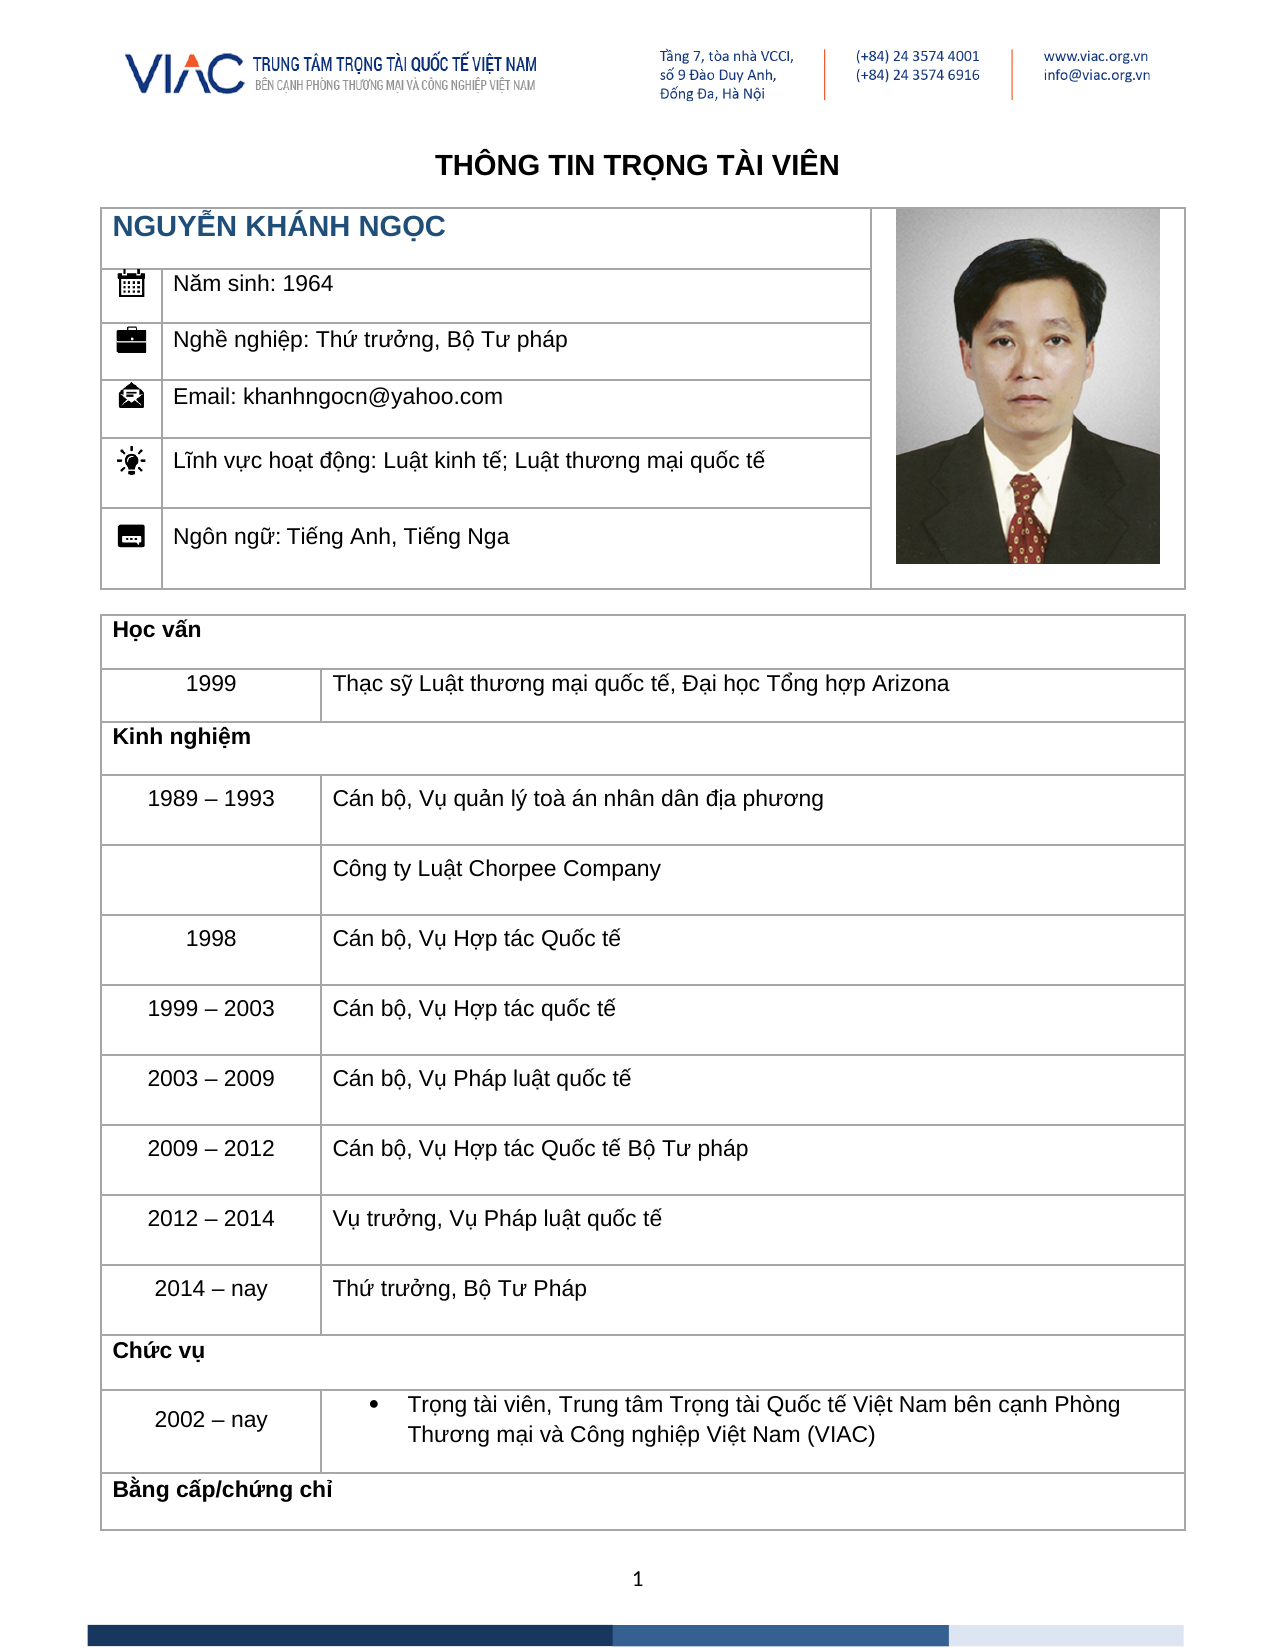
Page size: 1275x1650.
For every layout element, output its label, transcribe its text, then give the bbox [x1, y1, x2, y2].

table_cell [102, 846, 320, 914]
table_cell Cán bộ, Vụ quản lý toà án nhân dân địa phương [322, 776, 1184, 844]
table_cell 2014 – nay [102, 1266, 320, 1334]
table_cell Thạc sỹ Luật thương mại quốc tế, Đại học Tổng hợp Arizona [322, 670, 1184, 721]
table_cell Ngôn ngữ: Tiếng Anh, Tiếng Nga [163, 509, 870, 588]
table_cell 1999 [102, 670, 320, 721]
table_header NGUYỄN KHÁNH NGỌC [102, 209, 870, 267]
table_cell Vụ trưởng, Vụ Pháp luật quốc tế [322, 1196, 1184, 1264]
table_cell Cán bộ, Vụ Hợp tác Quốc tế Bộ Tư pháp [322, 1126, 1184, 1194]
table_cell [102, 381, 161, 437]
table_cell [102, 509, 161, 588]
picture [656, 30, 1158, 119]
table_cell Cán bộ, Vụ Hợp tác quốc tế [322, 986, 1184, 1054]
picture [117, 269, 145, 297]
table_cell Lĩnh vực hoạt động: Luật kinh tế; Luật thương mại quốc tế [163, 439, 870, 507]
table_cell Email: khanhngocn@yahoo.com [163, 381, 870, 437]
picture [117, 446, 146, 475]
table_cell Cán bộ, Vụ Hợp tác Quốc tế [322, 916, 1184, 984]
table_cell [102, 270, 161, 322]
table_cell 1989 – 1993 [102, 776, 320, 844]
table_cell [102, 439, 161, 507]
table_cell Công ty Luật Chorpee Company [322, 846, 1184, 914]
picture [117, 522, 145, 549]
table_cell 1998 [102, 916, 320, 984]
picture [118, 382, 144, 408]
table_cell 2002 – nay [102, 1391, 320, 1472]
table_cell Chức vụ [102, 1336, 1184, 1389]
table_cell 2009 – 2012 [102, 1126, 320, 1194]
picture [125, 29, 554, 119]
table_cell Cán bộ, Vụ Pháp luật quốc tế [322, 1056, 1184, 1124]
table_cell Trọng tài viên, Trung tâm Trọng tài Quốc tế Việt Nam bên cạnh Phòng Thương mại và Công nghiệp Việt Nam (VIAC) [322, 1391, 1184, 1472]
table_cell [102, 324, 161, 379]
table_header Học vấn [102, 616, 1184, 668]
table_header [872, 209, 1184, 588]
picture [896, 209, 1160, 564]
picture [116, 324, 147, 354]
table_cell Nghề nghiệp: Thứ trưởng, Bộ Tư pháp [163, 324, 870, 379]
table_cell 2012 – 2014 [102, 1196, 320, 1264]
table_cell Bằng cấp/chứng chỉ [102, 1474, 1184, 1528]
table_cell Năm sinh: 1964 [163, 270, 870, 322]
table_cell Kinh nghiệm [102, 723, 1184, 774]
table_cell Thứ trưởng, Bộ Tư Pháp [322, 1266, 1184, 1334]
table_cell 2003 – 2009 [102, 1056, 320, 1124]
text THÔNG TIN TRỌNG TÀI VIÊN [89, 148, 1186, 181]
table_cell 1999 – 2003 [102, 986, 320, 1054]
